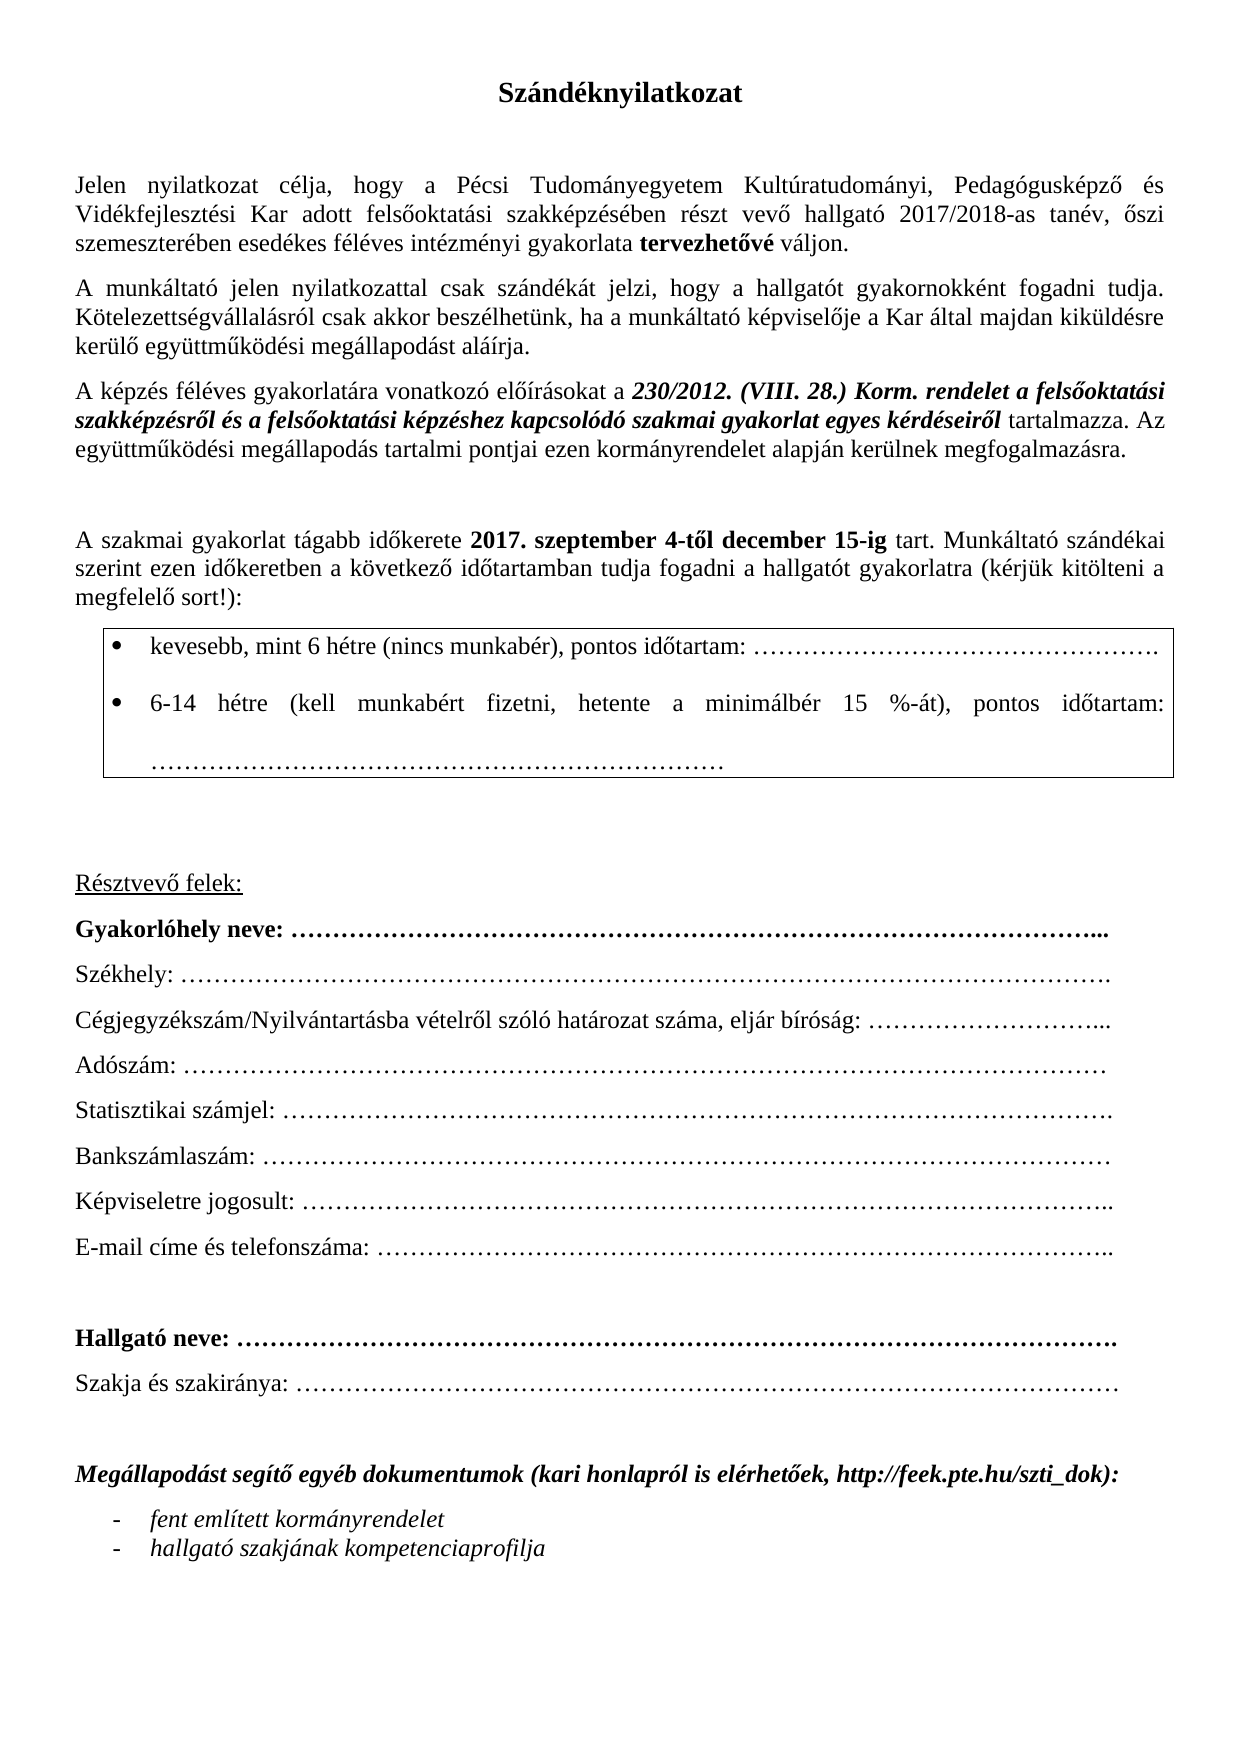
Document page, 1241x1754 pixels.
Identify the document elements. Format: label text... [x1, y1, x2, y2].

text A szakmai gyakorlat tágabb időkerete 2017. szeptember 4-től december 15-ig tart. Munkáltató szándékai szerint ezen időkeretben a következő időtartamban tudja fogadni a hallgatót gyakorlatra (kérjük kitölteni a megfelelő sort!): [75, 525, 1165, 611]
text Statisztikai számjel: ………………………………………………………………………………………. [75, 1096, 1165, 1124]
text Szándéknyilatkozat [75, 75, 1165, 108]
text E-mail címe és telefonszáma: …………………………………………………………………………….. [75, 1232, 1165, 1261]
text Képviseletre jogosult: …………………………………………………………………………………….. [75, 1186, 1165, 1215]
text Gyakorlóhely neve: ……………………………………………………………………………………... [75, 914, 1165, 943]
text Adószám: ………………………………………………………………………………………………… [75, 1050, 1165, 1079]
text Résztvevő felek: [75, 868, 1165, 897]
list kevesebb, mint 6 hétre (nincs munkabér), pontos időtartam: …………………………………………. [104, 629, 1173, 659]
text Cégjegyzékszám/Nyilvántartásba vételről szóló határozat száma, eljár bíróság: ………………………... [75, 1005, 1165, 1033]
text A munkáltató jelen nyilatkozattal csak szándékát jelzi, hogy a hallgatót gyakornokként fogadni tudja. Kötelezettségvállalásról csak akkor beszélhetünk, ha a munkáltató képviselője a Kar által majdan kiküldésre kerülő együttműködési megállapodást aláírja. [75, 273, 1165, 360]
list hallgató szakjának kompetenciaprofilja [112, 1533, 1165, 1562]
text Székhely: …………………………………………………………………………………………………. [75, 959, 1165, 988]
text Szakja és szakiránya: ……………………………………………………………………………………… [75, 1368, 1165, 1397]
list 6-14 hétre (kell munkabért fizetni, hetente a minimálbér 15 %-át), pontos időtartam: …………………………………………………………… [104, 685, 1173, 777]
list fent említett kormányrendelet [112, 1504, 1165, 1533]
text Megállapodást segítő egyéb dokumentumok (kari honlapról is elérhetőek, http://feek.pte.hu/szti_dok): [75, 1459, 1165, 1488]
text Jelen nyilatkozat célja, hogy a Pécsi Tudományegyetem Kultúratudományi, Pedagógusképző és Vidékfejlesztési Kar adott felsőoktatási szakképzésében részt vevő hallgató 2017/2018-as tanév, őszi szemeszterében esedékes féléves intézményi gyakorlata tervezhetővé váljon. [75, 171, 1165, 257]
text Bankszámlaszám: ………………………………………………………………………………………… [75, 1141, 1165, 1170]
text A képzés féléves gyakorlatára vonatkozó előírásokat a 230/2012. (VIII. 28.) Korm. rendelet a felsőoktatási szakképzésről és a felsőoktatási képzéshez kapcsolódó szakmai gyakorlat egyes kérdéseiről tartalmazza. Az együttműködési megállapodás tartalmi pontjai ezen kormányrendelet alapján kerülnek megfogalmazásra. [75, 376, 1165, 463]
text Hallgató neve: ……………………………………………………………………………………………. [75, 1323, 1165, 1351]
